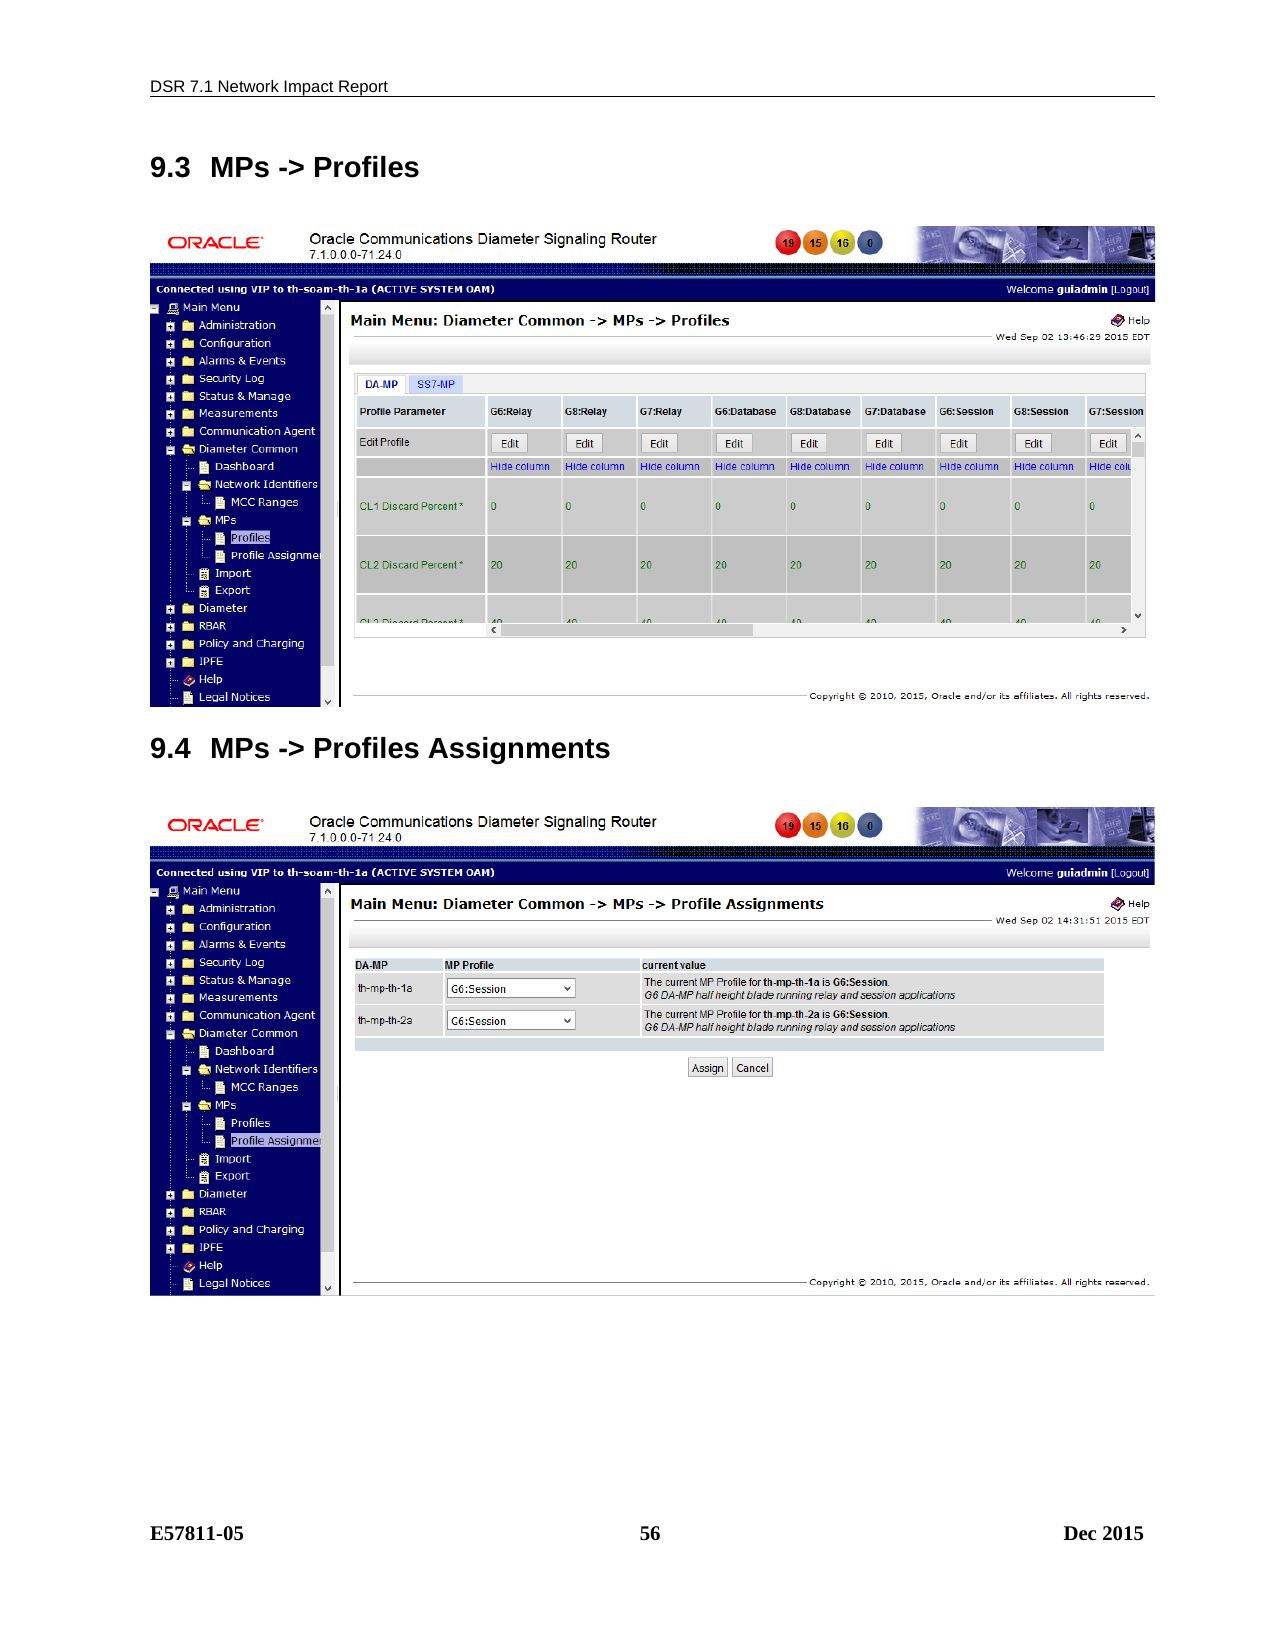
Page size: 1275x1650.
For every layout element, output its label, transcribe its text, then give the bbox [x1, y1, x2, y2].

picture [150, 807, 1155, 1296]
list MPs -> Profiles Assignments [150, 731, 1155, 765]
list MPs -> Profiles [150, 150, 1155, 183]
picture [150, 226, 1155, 707]
